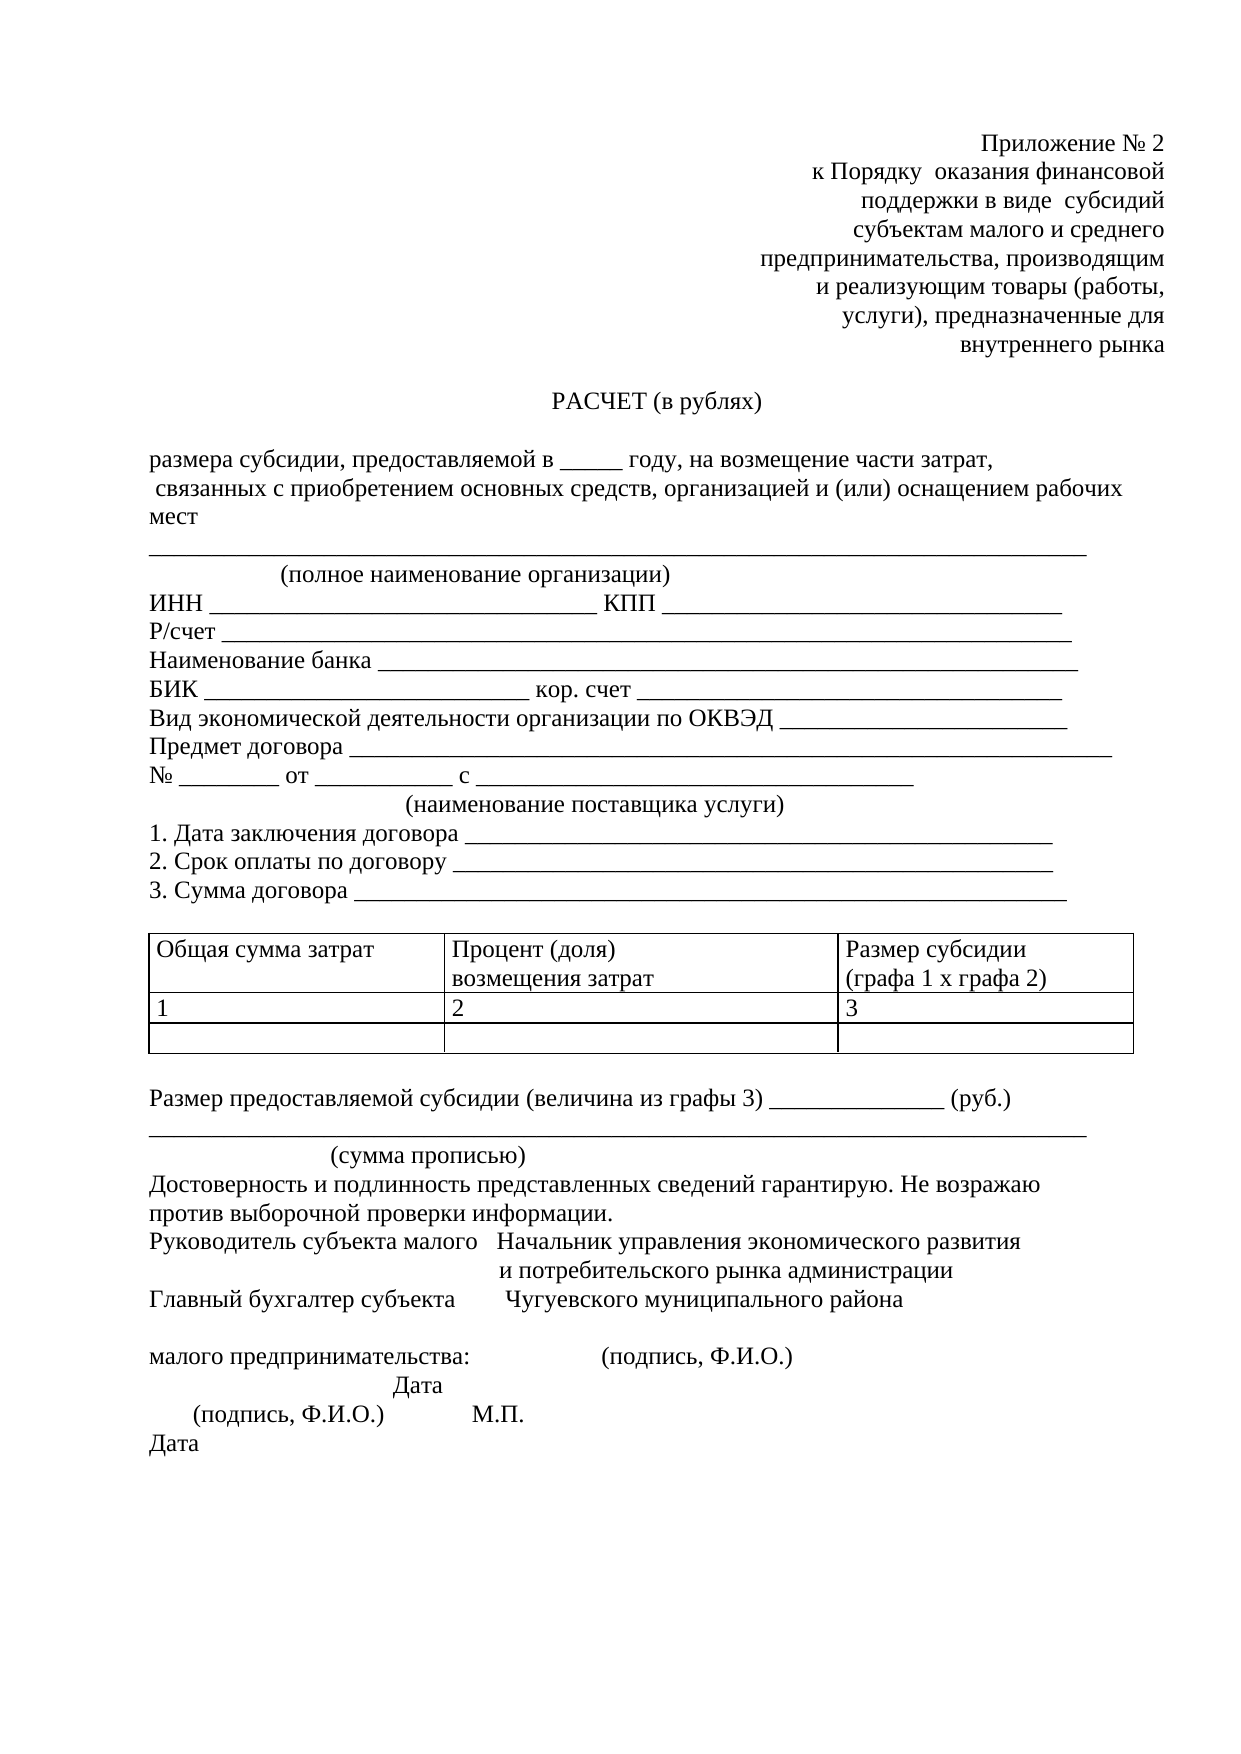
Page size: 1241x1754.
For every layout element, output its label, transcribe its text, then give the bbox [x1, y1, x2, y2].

table_header Общая сумма затрат [150, 934, 444, 992]
text Р/счет ____________________________________________________________________ [149, 616, 1164, 645]
text 3. Сумма договора _________________________________________________________ [149, 875, 1164, 904]
text поддержки в виде субсидий [149, 185, 1164, 214]
text субъектам малого и среднего [149, 214, 1164, 243]
text ___________________________________________________________________________ [149, 1111, 1164, 1140]
text БИК __________________________ кор. счет __________________________________ [149, 674, 1164, 703]
table_cell 2 [445, 993, 837, 1022]
text связанных с приобретением основных средств, организацией и (или) оснащением рабочих мест [149, 473, 1164, 530]
table_cell [445, 1024, 837, 1052]
text против выборочной проверки информации. [149, 1198, 1164, 1226]
table_cell 1 [150, 993, 444, 1022]
table_cell [150, 1024, 444, 1052]
text Предмет договора _____________________________________________________________ [149, 731, 1164, 760]
text № ________ от ___________ с ___________________________________ [149, 760, 1164, 789]
text (полное наименование организации) [149, 559, 1164, 588]
text ИНН _______________________________ КПП ________________________________ [149, 588, 1164, 616]
text Достоверность и подлинность представленных сведений гарантирую. Не возражаю [149, 1169, 1164, 1198]
text малого предпринимательства: (подпись, Ф.И.О.) [149, 1341, 1164, 1370]
text Главный бухгалтер субъекта Чугуевского муниципального района [149, 1284, 1164, 1313]
text ___________________________________________________________________________ [149, 530, 1164, 559]
text Наименование банка ________________________________________________________ [149, 645, 1164, 674]
text (подпись, Ф.И.О.) М.П. [149, 1399, 1164, 1428]
text услуги), предназначенные для [149, 300, 1164, 329]
text РАСЧЕТ (в рублях) [149, 386, 1164, 415]
text размера субсидии, предоставляемой в _____ году, на возмещение части затрат, [149, 444, 1164, 473]
text (сумма прописью) [149, 1140, 1164, 1169]
text внутреннего рынка [149, 329, 1164, 358]
text Дата [149, 1428, 1164, 1456]
text Руководитель субъекта малого Начальник управления экономического развития [149, 1226, 1164, 1255]
table_header Процент (доля) возмещения затрат [445, 934, 837, 992]
text 1. Дата заключения договора _______________________________________________ [149, 818, 1164, 846]
text Размер предоставляемой субсидии (величина из графы 3) ______________ (руб.) [149, 1083, 1164, 1111]
text к Порядку оказания финансовой [149, 156, 1164, 185]
table_cell 3 [839, 993, 1133, 1022]
text и потребительского рынка администрации [149, 1255, 1164, 1284]
text Приложение № 2 [149, 128, 1164, 156]
text Вид экономической деятельности организации по ОКВЭД _______________________ [149, 703, 1164, 731]
table_header Размер субсидии (графа 1 x графа 2) [839, 934, 1133, 992]
text и реализующим товары (работы, [149, 271, 1164, 300]
text 2. Срок оплаты по договору ________________________________________________ [149, 846, 1164, 875]
table_cell [839, 1024, 1133, 1052]
text Дата [149, 1370, 1164, 1399]
text предпринимательства, производящим [149, 243, 1164, 271]
text (наименование поставщика услуги) [149, 789, 1164, 818]
